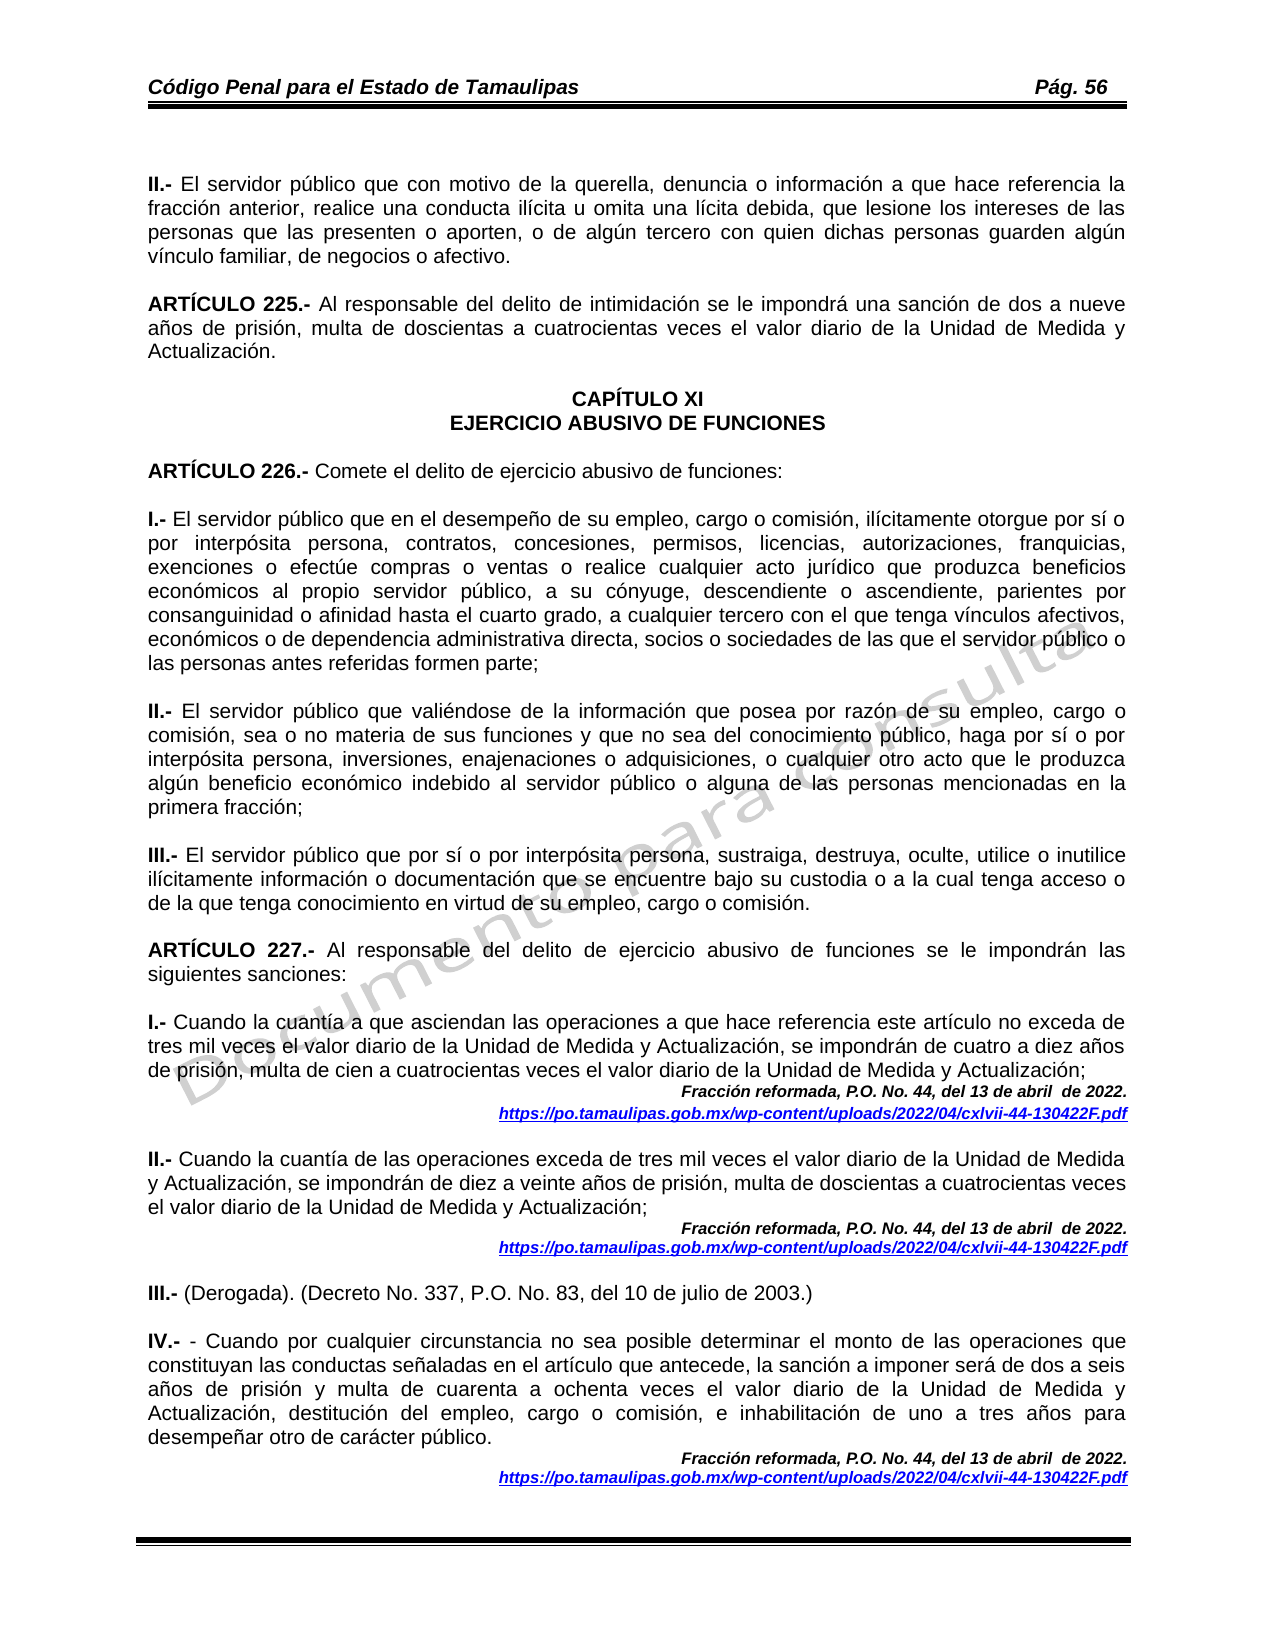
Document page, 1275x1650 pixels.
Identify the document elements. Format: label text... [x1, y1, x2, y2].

text CAPÍTULO XI [148, 387, 1127, 411]
list https://po.tamaulipas.gob.mx/wp-content/uploads/2022/04/cxlvii-44-130422F.pdf [223, 1104, 1127, 1123]
text II.- El servidor público que valiéndose de la información que posea por razón de su empleo, cargo o comisión, sea o no materia de sus funciones y que no sea del conocimiento público, haga por sí o por interpósita persona, inversiones, enajenaciones o adquisiciones, o cualquier otro acto que le produzca algún beneficio económico indebido al servidor público o alguna de las personas mencionadas en la primera fracción; [148, 699, 1127, 818]
text ARTÍCULO 226.- Comete el delito de ejercicio abusivo de funciones: [148, 459, 1127, 483]
text ARTÍCULO 225.- Al responsable del delito de intimidación se le impondrá una sanción de dos a nueve años de prisión, multa de doscientas a cuatrocientas veces el valor diario de la Unidad de Medida y Actualización. [148, 291, 1127, 363]
text Fracción reformada, P.O. No. 44, del 13 de abril de 2022. [148, 1449, 1127, 1468]
text ARTÍCULO 227.- Al responsable del delito de ejercicio abusivo de funciones se le impondrán las siguientes sanciones: [148, 938, 1127, 986]
list https://po.tamaulipas.gob.mx/wp-content/uploads/2022/04/cxlvii-44-130422F.pdf [223, 1238, 1127, 1257]
text IV.- - Cuando por cualquier circunstancia no sea posible determinar el monto de las operaciones que constituyan las conductas señaladas en el artículo que antecede, la sanción a imponer será de dos a seis años de prisión y multa de cuarenta a ochenta veces el valor diario de la Unidad de Medida y Actualización, destitución del empleo, cargo o comisión, e inhabilitación de uno a tres años para desempeñar otro de carácter público. [148, 1329, 1127, 1449]
list Fracción reformada, P.O. No. 44, del 13 de abril de 2022. [223, 1082, 1127, 1101]
text II.- El servidor público que con motivo de la querella, denuncia o información a que hace referencia la fracción anterior, realice una conducta ilícita u omita una lícita debida, que lesione los intereses de las personas que las presenten o aporten, o de algún tercero con quien dichas personas guarden algún vínculo familiar, de negocios o afectivo. [148, 172, 1127, 267]
text III.- El servidor público que por sí o por interpósita persona, sustraiga, destruya, oculte, utilice o inutilice ilícitamente información o documentación que se encuentre bajo su custodia o a la cual tenga acceso o de la que tenga conocimiento en virtud de su empleo, cargo o comisión. [148, 842, 1127, 914]
text II.- Cuando la cuantía de las operaciones exceda de tres mil veces el valor diario de la Unidad de Medida y Actualización, se impondrán de diez a veinte años de prisión, multa de doscientas a cuatrocientas veces el valor diario de la Unidad de Medida y Actualización; [148, 1147, 1127, 1219]
text III.- (Derogada). (Decreto No. 337, P.O. No. 83, del 10 de julio de 2003.) [148, 1281, 1127, 1305]
text EJERCICIO ABUSIVO DE FUNCIONES [148, 411, 1127, 435]
text Fracción reformada, P.O. No. 44, del 13 de abril de 2022. [148, 1219, 1127, 1238]
list https://po.tamaulipas.gob.mx/wp-content/uploads/2022/04/cxlvii-44-130422F.pdf [223, 1468, 1127, 1487]
text I.- Cuando la cuantía a que asciendan las operaciones a que hace referencia este artículo no exceda de tres mil veces el valor diario de la Unidad de Medida y Actualización, se impondrán de cuatro a diez años de prisión, multa de cien a cuatrocientas veces el valor diario de la Unidad de Medida y Actualización; [148, 1010, 1127, 1082]
text I.- El servidor público que en el desempeño de su empleo, cargo o comisión, ilícitamente otorgue por sí o por interpósita persona, contratos, concesiones, permisos, licencias, autorizaciones, franquicias, exenciones o efectúe compras o ventas o realice cualquier acto jurídico que produzca beneficios económicos al propio servidor público, a su cónyuge, descendiente o ascendiente, parientes por consanguinidad o afinidad hasta el cuarto grado, a cualquier tercero con el que tenga vínculos afectivos, económicos o de dependencia administrativa directa, socios o sociedades de las que el servidor público o las personas antes referidas formen parte; [148, 507, 1127, 675]
